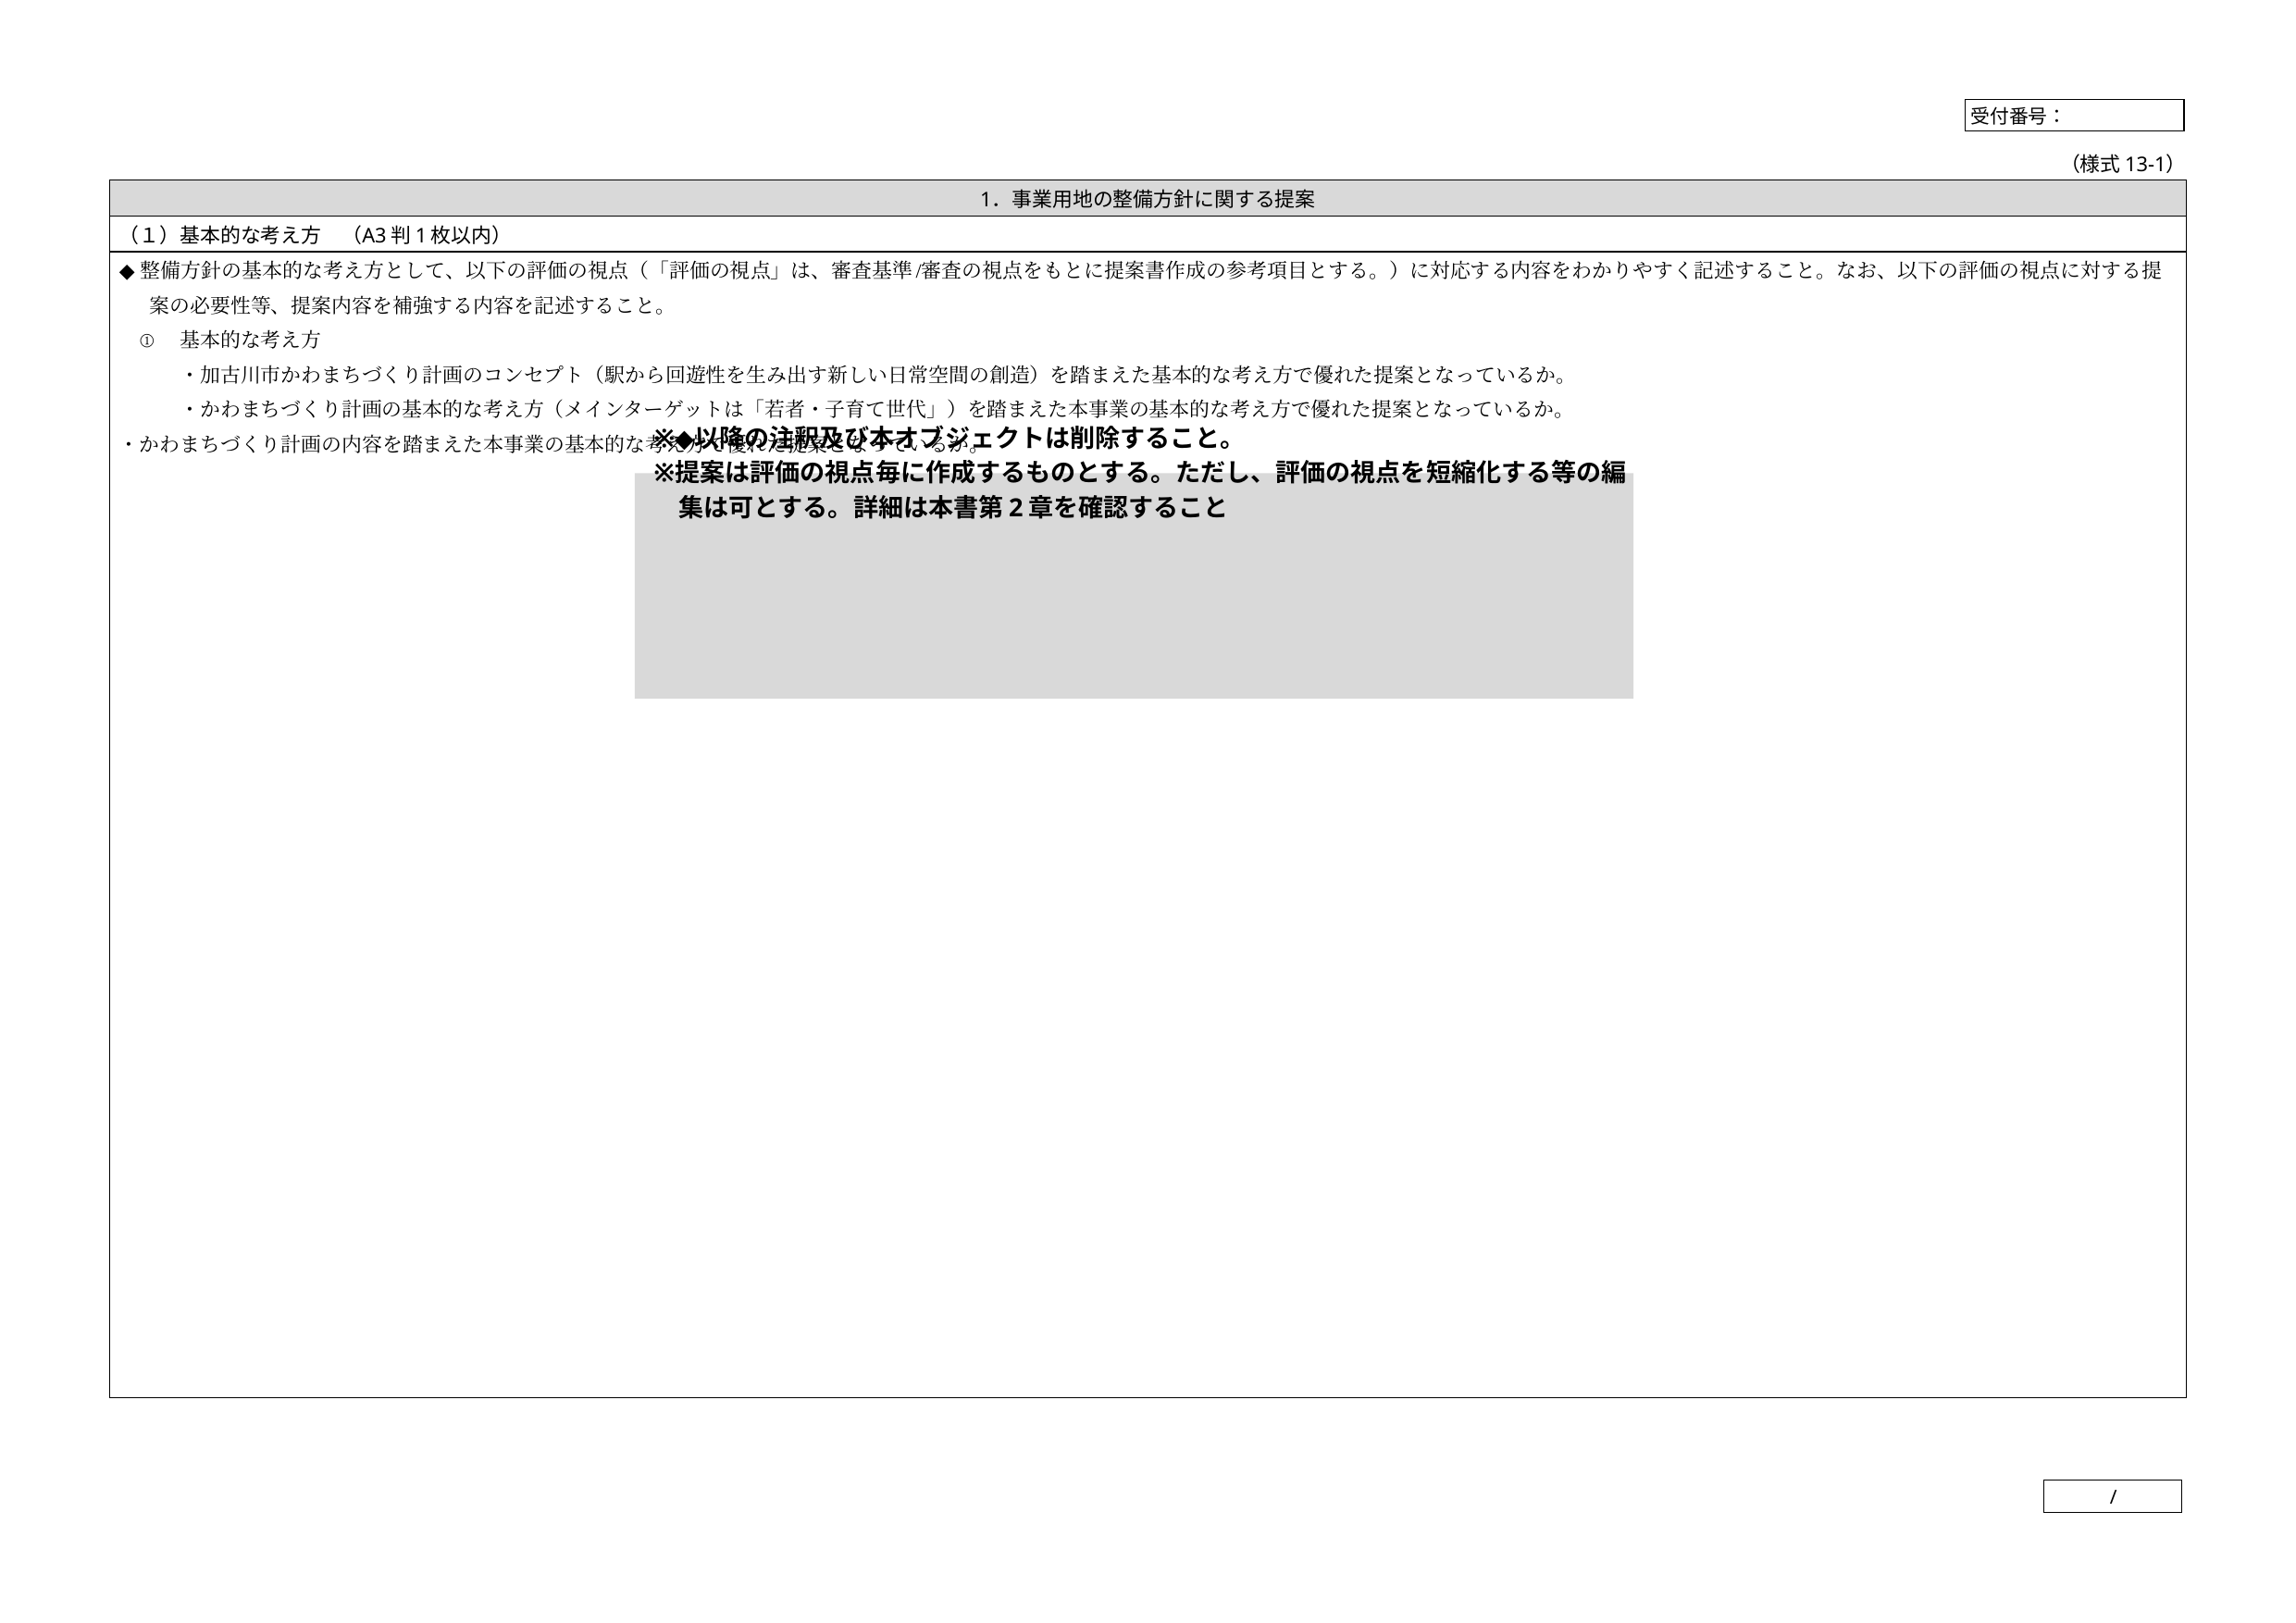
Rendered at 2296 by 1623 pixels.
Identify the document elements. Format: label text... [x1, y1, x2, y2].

subtitle （様式13-1） [109, 145, 2186, 180]
table_cell ◆ 整備方針の基本的な考え方として、以下の評価の視点（「評価の視点」は、審査基準/審査の視点をもとに提案書作成の参考項目とする。）に対応する内容をわかりやすく記述すること。なお、以下の評価の視点に対する提案の必要性等、提案内容を補強する内容を記述すること。 基本的な考え方 ・加古川市かわまちづくり計画のコンセプト（駅から回遊性を生み出す新しい日常空間の創造）を踏まえた基本的な考え方で優れた提案となっているか。 ・かわまちづくり計画の基本的な考え方（メインターゲットは「若者・子育て世代」）を踏まえた本事業の基本的な考え方で優れた提案となっているか。 ・かわまちづくり計画の内容を踏まえた本事業の基本的な考え方で優れた提案となっているか。 [110, 253, 2186, 1397]
table_header 1．事業用地の整備方針に関する提案 [110, 180, 2186, 216]
table_cell （１）基本的な考え方 （A3判 1枚以内） [110, 217, 2186, 251]
